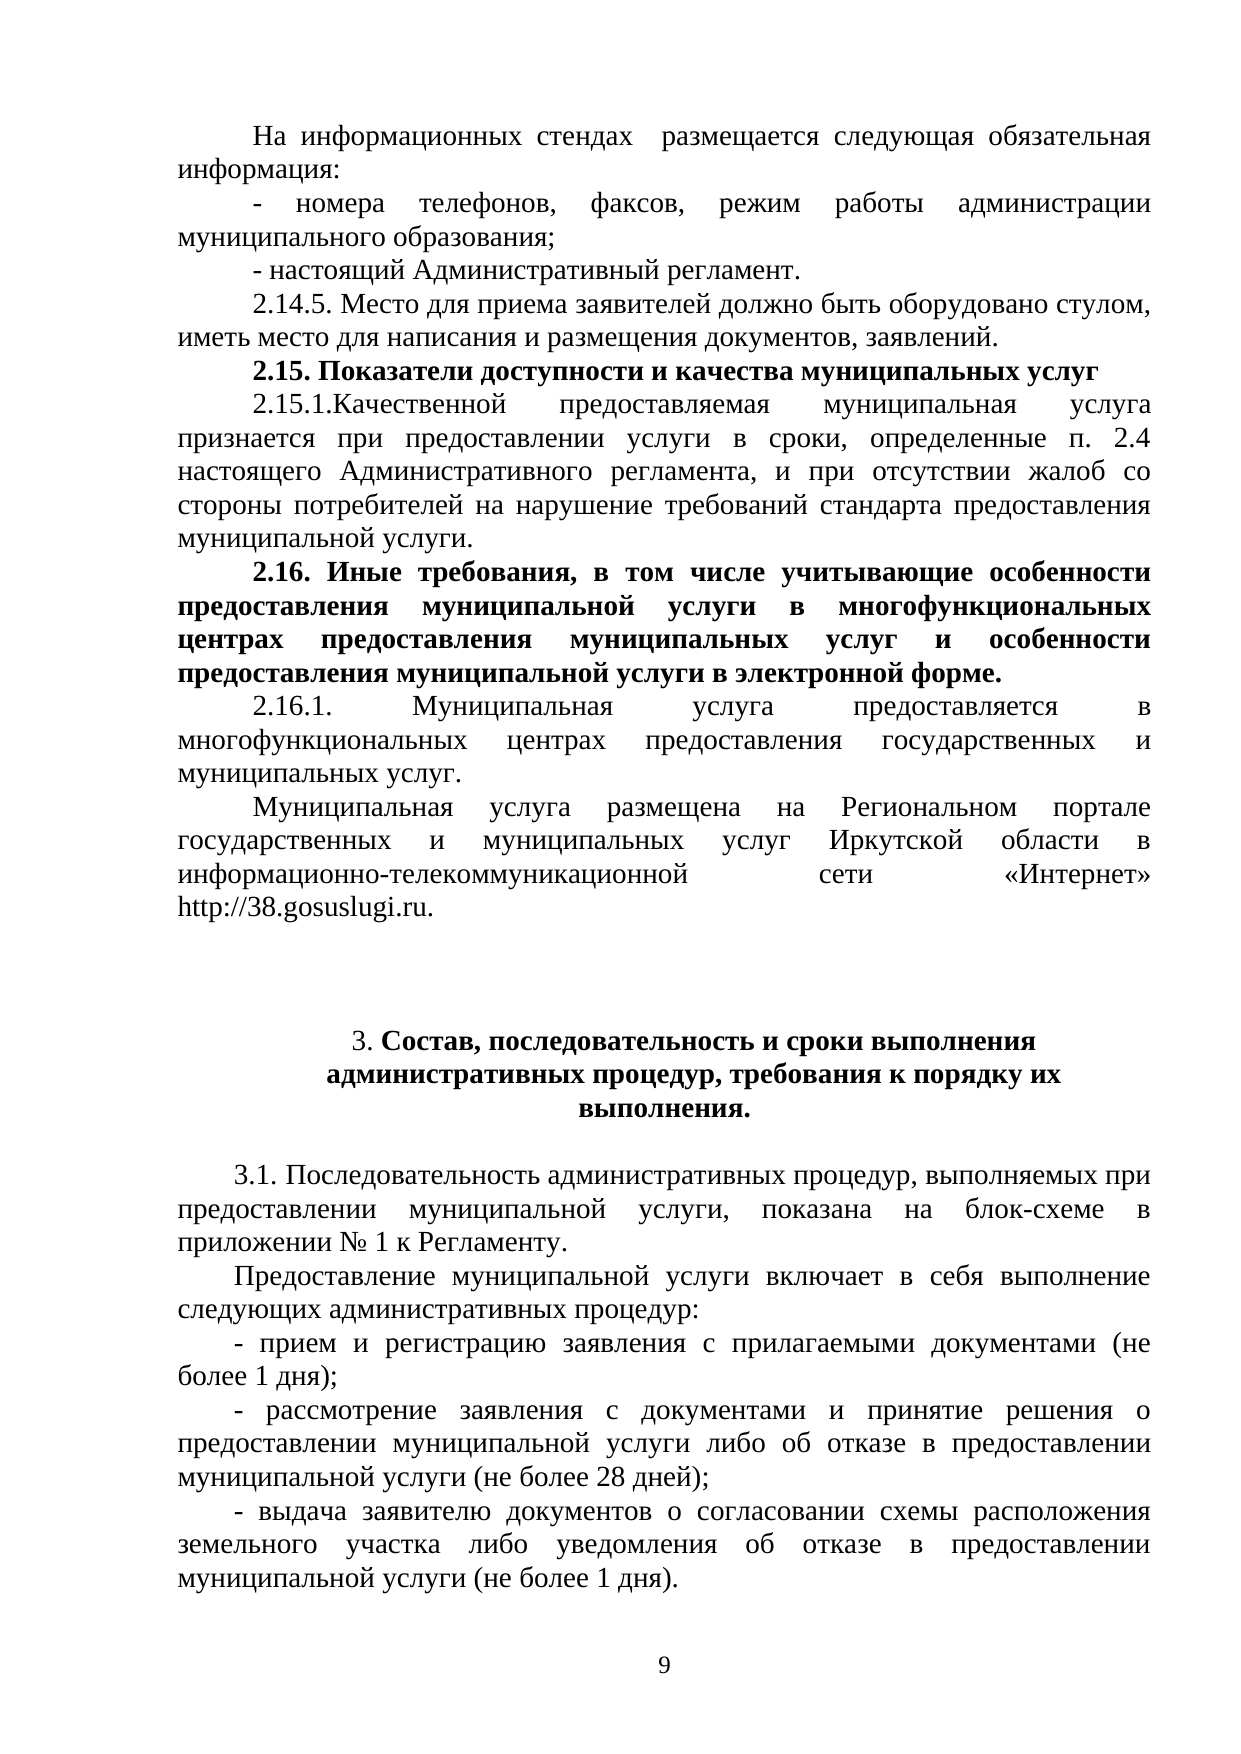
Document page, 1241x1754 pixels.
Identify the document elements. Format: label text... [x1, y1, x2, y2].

text - выдача заявителю документов о согласовании схемы расположения земельного участка либо уведомления об отказе в предоставлении муниципальной услуги (не более 1 дня). [177, 1493, 1152, 1593]
text - рассмотрение заявления с документами и принятие решения о предоставлении муниципальной услуги либо об отказе в предоставлении муниципальной услуги (не более 28 дней); [177, 1392, 1152, 1493]
text - номера телефонов, факсов, режим работы администрации муниципального образования; [177, 185, 1152, 252]
text 2.14.5. Место для приема заявителей должно быть оборудовано стулом, иметь место для написания и размещения документов, заявлений. [177, 286, 1152, 353]
text Муниципальная услуга размещена на Региональном портале государственных и муниципальных услуг Иркутской области в информационно-телекоммуникационной сети «Интернет» http://38.gosuslugi.ru. [177, 789, 1152, 923]
text 2.15.1.Качественной предоставляемая муниципальная услуга признается при предоставлении услуги в сроки, определенные п. 2.4 настоящего Административного регламента, и при отсутствии жалоб со стороны потребителей на нарушение требований стандарта предоставления муниципальной услуги. [177, 386, 1152, 554]
text Предоставление муниципальной услуги включает в себя выполнение следующих административных процедур: [177, 1258, 1152, 1325]
text 2.15. Показатели доступности и качества муниципальных услуг [177, 353, 1152, 386]
text 3.1. Последовательность административных процедур, выполняемых при предоставлении муниципальной услуги, показана на блок-схеме в приложении № 1 к Регламенту. [177, 1157, 1152, 1258]
text 2.16.1. Муниципальная услуга предоставляется в многофункциональных центрах предоставления государственных и муниципальных услуг. [177, 688, 1152, 789]
text 2.16. Иные требования, в том числе учитывающие особенности предоставления муниципальной услуги в многофункциональных центрах предоставления муниципальных услуг и особенности предоставления муниципальной услуги в электронной форме. [177, 554, 1152, 688]
text 3. Состав, последовательность и сроки выполнения [177, 1023, 1152, 1057]
text административных процедур, требования к порядку их выполнения. [177, 1057, 1152, 1124]
text - прием и регистрацию заявления с прилагаемыми документами (не более 1 дня); [177, 1325, 1152, 1392]
text - настоящий Административный регламент. [177, 252, 1152, 286]
text На информационных стендах размещается следующая обязательная информация: [177, 118, 1152, 185]
